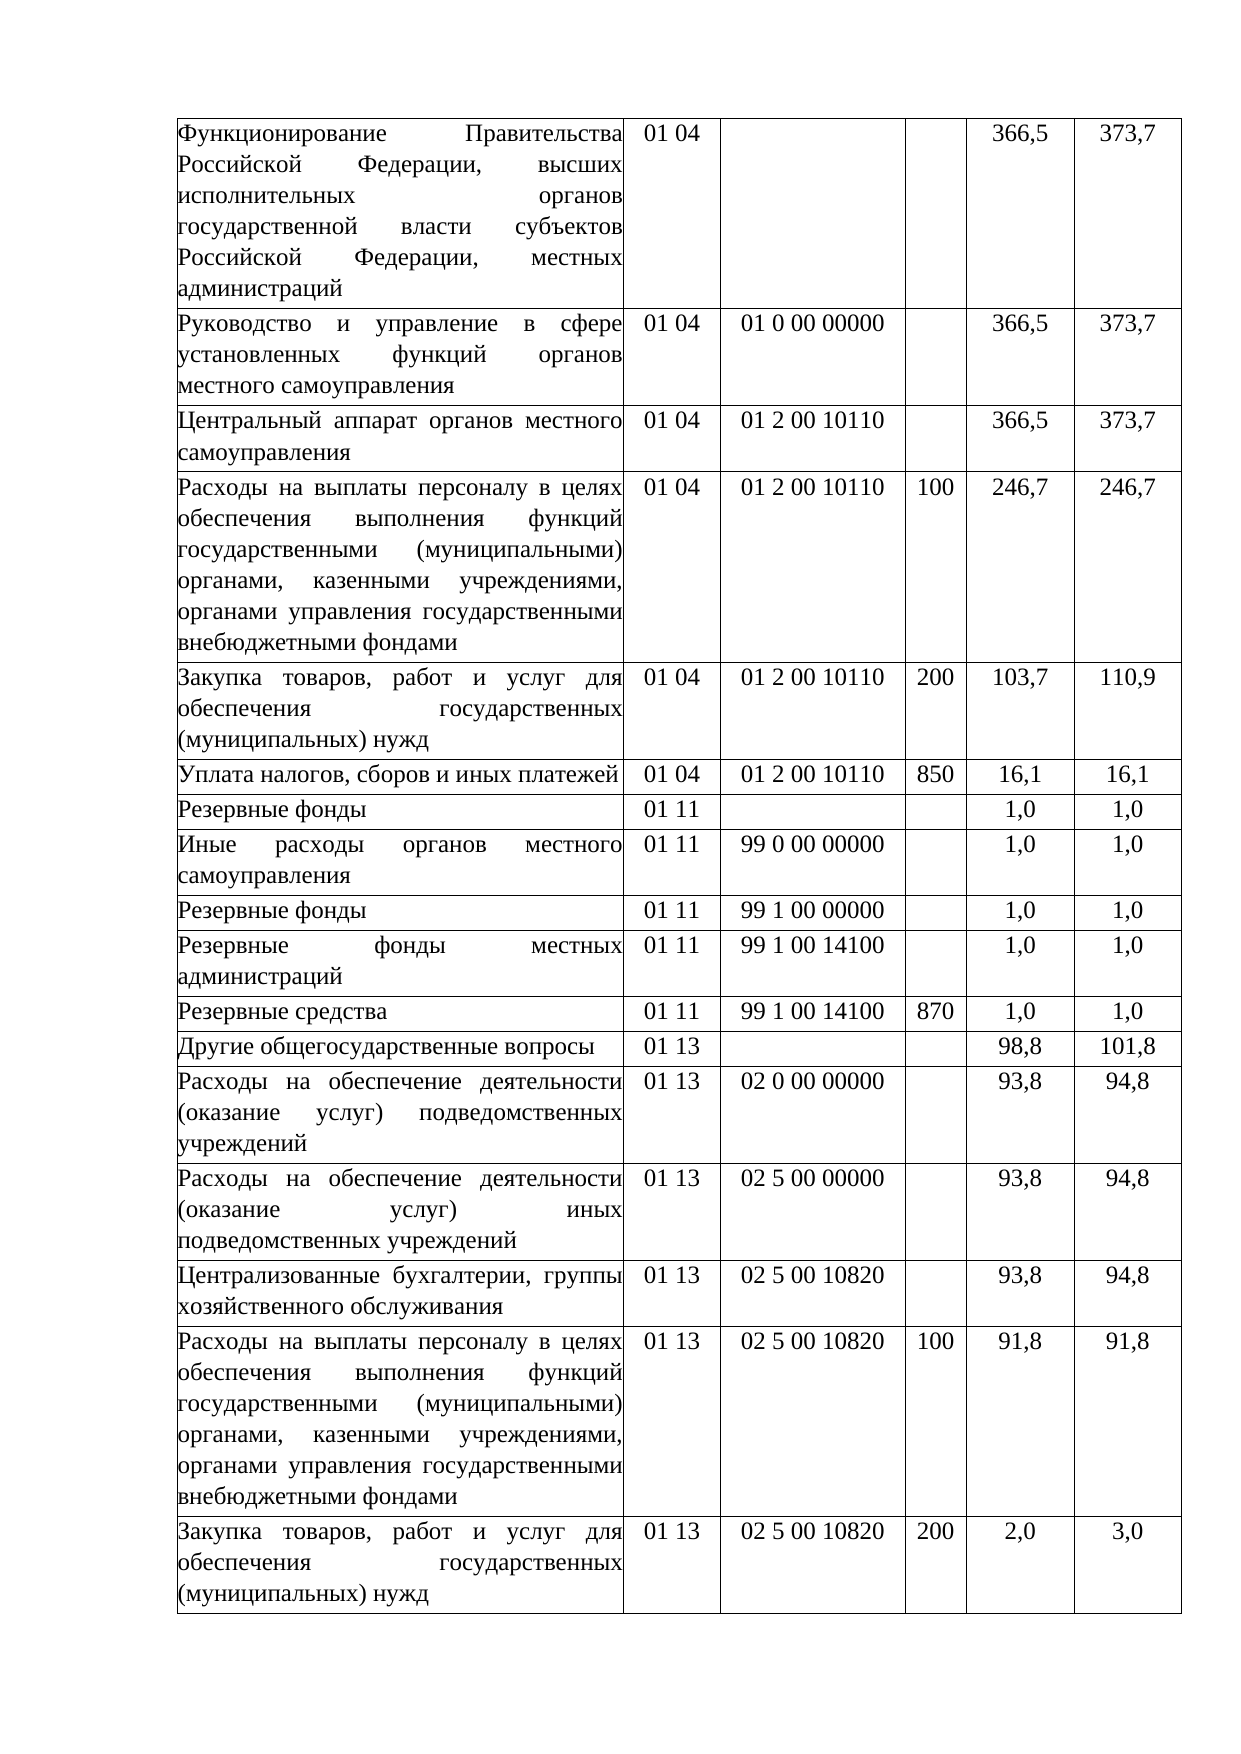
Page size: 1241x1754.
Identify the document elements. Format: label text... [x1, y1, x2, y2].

table_cell 93,8 [967, 1261, 1074, 1326]
table_cell 94,8 [1075, 1261, 1181, 1326]
table_cell 1,0 [967, 795, 1074, 829]
table_cell 1,0 [1075, 896, 1181, 930]
table_cell 110,9 [1075, 663, 1181, 759]
table_cell 01 11 [624, 896, 720, 930]
table_cell [906, 896, 966, 930]
table_cell 93,8 [967, 1067, 1074, 1163]
table_cell 246,7 [967, 472, 1074, 662]
table_cell 01 04 [624, 472, 720, 662]
table_cell 01 13 [624, 1164, 720, 1260]
table_cell Уплата налогов, сборов и иных платежей [178, 760, 623, 794]
table_cell 101,8 [1075, 1032, 1181, 1066]
table_cell 01 04 [624, 406, 720, 471]
table_cell [906, 1032, 966, 1066]
table_cell 2,0 [967, 1517, 1074, 1613]
table_cell 98,8 [967, 1032, 1074, 1066]
table_cell Резервные фонды [178, 896, 623, 930]
table_cell 01 04 [624, 760, 720, 794]
table_cell Резервные средства [178, 997, 623, 1031]
table_cell 01 04 [624, 309, 720, 405]
table_cell 01 11 [624, 931, 720, 996]
table_cell 99 1 00 14100 [721, 931, 905, 996]
table_cell 01 11 [624, 795, 720, 829]
table_cell 1,0 [967, 997, 1074, 1031]
table_cell 246,7 [1075, 472, 1181, 662]
table_cell [906, 795, 966, 829]
table_cell [721, 119, 905, 308]
table_cell 91,8 [1075, 1327, 1181, 1516]
table_cell [906, 931, 966, 996]
table_cell 373,7 [1075, 119, 1181, 308]
table_cell [906, 119, 966, 308]
table_cell [906, 1261, 966, 1326]
table_cell 3,0 [1075, 1517, 1181, 1613]
table_cell 366,5 [967, 309, 1074, 405]
table_cell Другие общегосударственные вопросы [178, 1032, 623, 1066]
table_cell 16,1 [967, 760, 1074, 794]
table_cell 02 5 00 00000 [721, 1164, 905, 1260]
table_cell 94,8 [1075, 1067, 1181, 1163]
table_cell 366,5 [967, 119, 1074, 308]
table_cell Руководство и управление в сфере установленных функций органов местного самоуправления [178, 309, 623, 405]
table_cell Расходы на выплаты персоналу в целях обеспечения выполнения функций государственными (муниципальными) органами, казенными учреждениями, органами управления государственными внебюджетными фондами [178, 1327, 623, 1516]
table_cell 02 5 00 10820 [721, 1517, 905, 1613]
table_cell 01 13 [624, 1067, 720, 1163]
table_cell 93,8 [967, 1164, 1074, 1260]
table_cell 99 1 00 14100 [721, 997, 905, 1031]
table_cell [906, 1164, 966, 1260]
table_cell 02 5 00 10820 [721, 1261, 905, 1326]
table_cell Иные расходы органов местного самоуправления [178, 830, 623, 895]
table_cell [906, 1067, 966, 1163]
table_cell 99 0 00 00000 [721, 830, 905, 895]
table_cell 01 04 [624, 663, 720, 759]
table_cell 01 13 [624, 1327, 720, 1516]
table_cell Закупка товаров, работ и услуг для обеспечения государственных (муниципальных) нужд [178, 1517, 623, 1613]
table_cell Резервные фонды [178, 795, 623, 829]
table_cell 1,0 [1075, 795, 1181, 829]
table_cell 99 1 00 00000 [721, 896, 905, 930]
table_cell 01 11 [624, 997, 720, 1031]
table_cell 01 13 [624, 1261, 720, 1326]
table_cell Расходы на обеспечение деятельности (оказание услуг) подведомственных учреждений [178, 1067, 623, 1163]
table_cell 02 0 00 00000 [721, 1067, 905, 1163]
table_cell 1,0 [1075, 997, 1181, 1031]
table_cell 103,7 [967, 663, 1074, 759]
table_cell 02 5 00 10820 [721, 1327, 905, 1516]
table_cell Резервные фонды местных администраций [178, 931, 623, 996]
table_cell 1,0 [1075, 931, 1181, 996]
table_cell 100 [906, 1327, 966, 1516]
table_cell 100 [906, 472, 966, 662]
table_cell 01 04 [624, 119, 720, 308]
table_cell 366,5 [967, 406, 1074, 471]
table_cell 01 2 00 10110 [721, 663, 905, 759]
table_cell 870 [906, 997, 966, 1031]
table_cell 01 13 [624, 1032, 720, 1066]
table_cell Функционирование Правительства Российской Федерации, высших исполнительных органов государственной власти субъектов Российской Федерации, местных администраций [178, 119, 623, 308]
table_cell 200 [906, 1517, 966, 1613]
table_cell [906, 406, 966, 471]
table_cell [906, 309, 966, 405]
table_cell 1,0 [967, 931, 1074, 996]
table_cell 200 [906, 663, 966, 759]
table_cell 850 [906, 760, 966, 794]
table_cell 01 13 [624, 1517, 720, 1613]
table_cell [721, 1032, 905, 1066]
table_cell 1,0 [967, 830, 1074, 895]
table_cell Центральный аппарат органов местного самоуправления [178, 406, 623, 471]
table_cell 01 11 [624, 830, 720, 895]
table_cell 91,8 [967, 1327, 1074, 1516]
table_cell Расходы на выплаты персоналу в целях обеспечения выполнения функций государственными (муниципальными) органами, казенными учреждениями, органами управления государственными внебюджетными фондами [178, 472, 623, 662]
table_cell [906, 830, 966, 895]
table_cell 01 2 00 10110 [721, 406, 905, 471]
table_cell Централизованные бухгалтерии, группы хозяйственного обслуживания [178, 1261, 623, 1326]
table_cell 373,7 [1075, 309, 1181, 405]
table_cell [721, 795, 905, 829]
table_cell Закупка товаров, работ и услуг для обеспечения государственных (муниципальных) нужд [178, 663, 623, 759]
table_cell 01 2 00 10110 [721, 760, 905, 794]
table_cell 01 2 00 10110 [721, 472, 905, 662]
table_cell 1,0 [1075, 830, 1181, 895]
table_cell 373,7 [1075, 406, 1181, 471]
table_cell 16,1 [1075, 760, 1181, 794]
table_cell 1,0 [967, 896, 1074, 930]
table_cell 94,8 [1075, 1164, 1181, 1260]
table_cell 01 0 00 00000 [721, 309, 905, 405]
table_cell Расходы на обеспечение деятельности (оказание услуг) иных подведомственных учреждений [178, 1164, 623, 1260]
